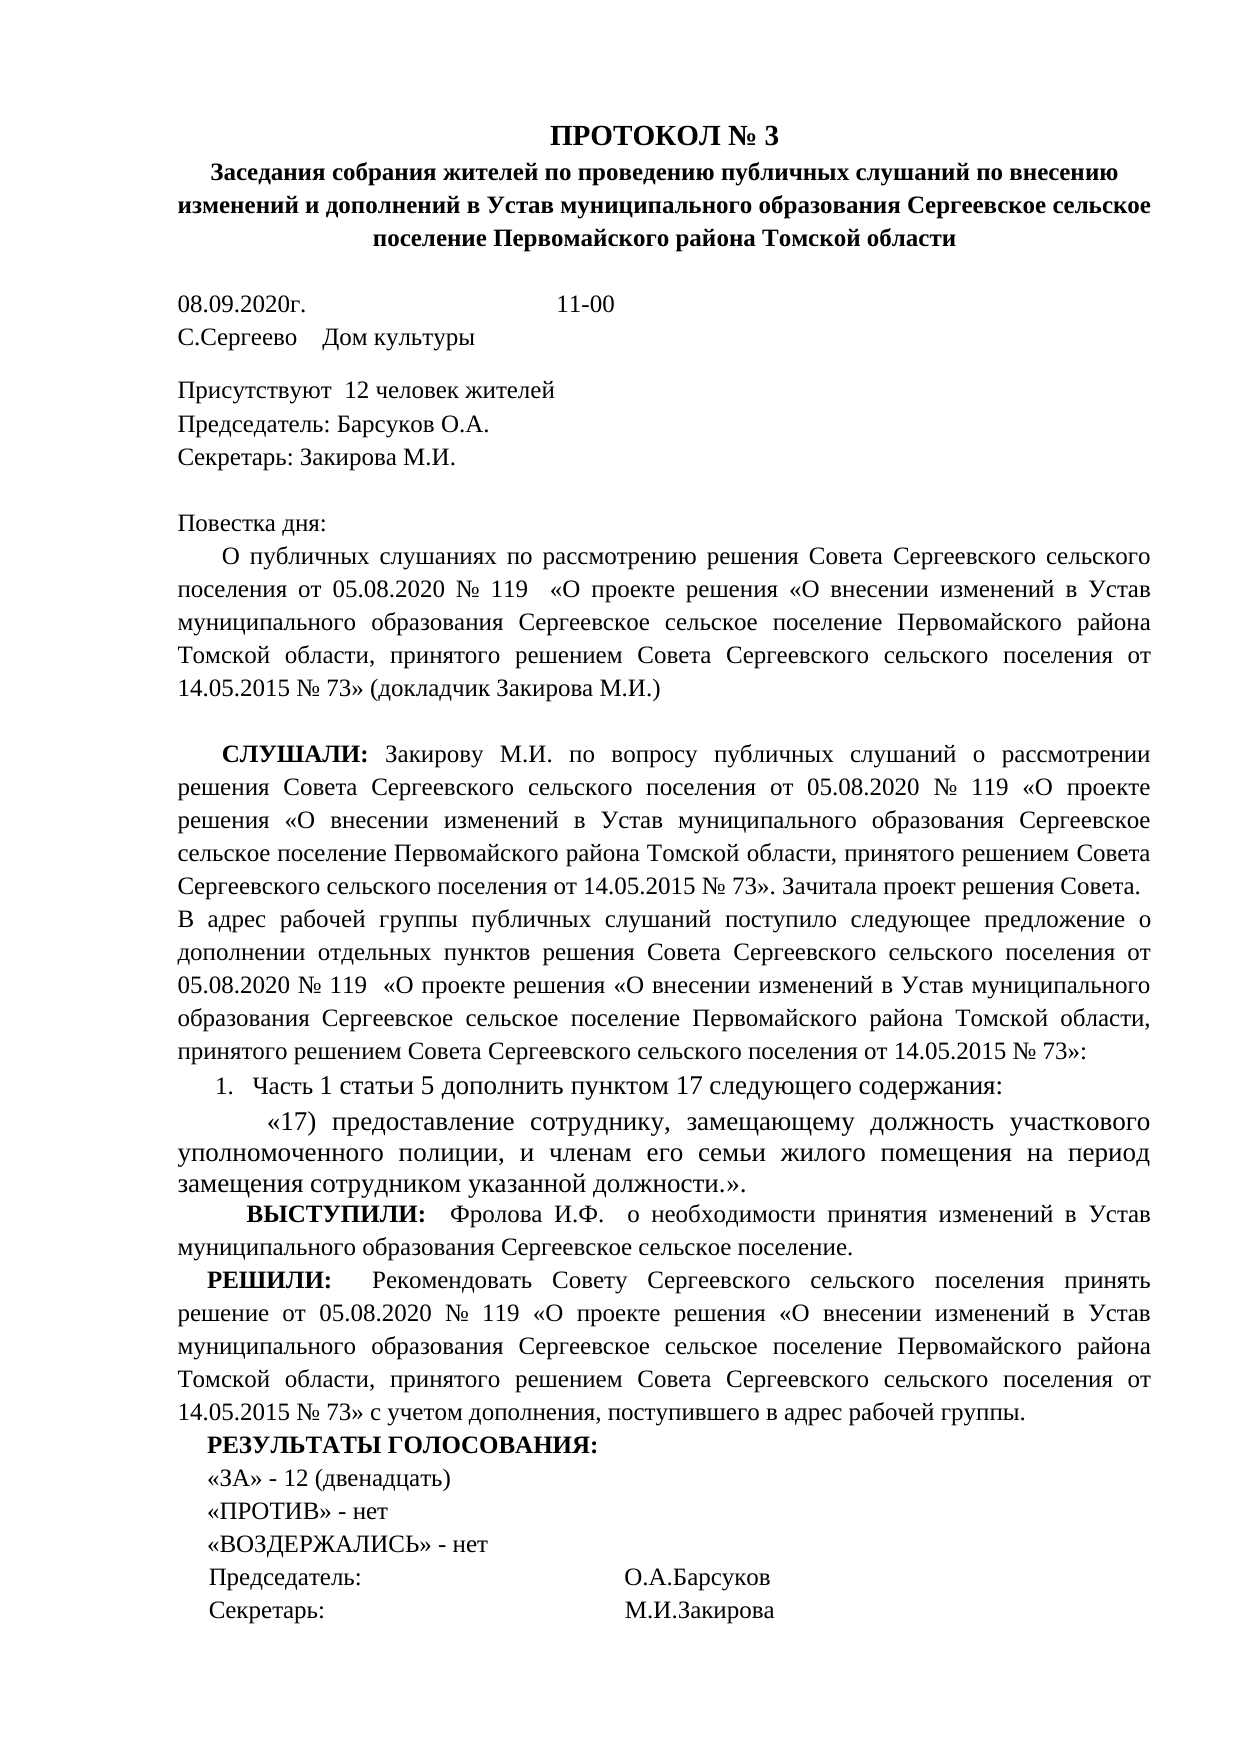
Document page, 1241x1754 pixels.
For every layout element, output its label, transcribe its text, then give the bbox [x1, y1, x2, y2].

text Повестка дня: [177, 508, 1152, 536]
text Председатель: О.А.Барсуков [177, 1562, 1152, 1591]
text ВЫСТУПИЛИ: Фролова И.Ф. о необходимости принятия изменений в Устав муниципального образования Сергеевское сельское поселение. [177, 1199, 1152, 1260]
text Заседания собрания жителей по проведению публичных слушаний по внесению изменений и дополнений в Устав муниципального образования Сергеевское сельское поселение Первомайского района Томской области [177, 157, 1152, 251]
text «ПРОТИВ» - нет [207, 1496, 1152, 1524]
text ПРОТОКОЛ № 3 [177, 118, 1152, 152]
list Часть 1 статьи 5 дополнить пунктом 17 следующего содержания: [571, 1069, 1152, 1100]
text О публичных слушаниях по рассмотрению решения Совета Сергеевского сельского поселения от 05.08.2020 № 119 «О проекте решения «О внесении изменений в Устав муниципального образования Сергеевское сельское поселение Первомайского района Томской области, принятого решением Совета Сергеевского сельского поселения от 14.05.2015 № 73» (докладчик Закирова М.И.) [177, 541, 1152, 702]
text СЛУШАЛИ: Закирову М.И. по вопросу публичных слушаний о рассмотрении решения Совета Сергеевского сельского поселения от 05.08.2020 № 119 «О проекте решения «О внесении изменений в Устав муниципального образования Сергеевское сельское поселение Первомайского района Томской области, принятого решением Совета Сергеевского сельского поселения от 14.05.2015 № 73». Зачитала проект решения Совета. [177, 739, 1152, 900]
text В адрес рабочей группы публичных слушаний поступило следующее предложение о дополнении отдельных пунктов решения Совета Сергеевского сельского поселения от 05.08.2020 № 119 «О проекте решения «О внесении изменений в Устав муниципального образования Сергеевское сельское поселение Первомайского района Томской области, принятого решением Совета Сергеевского сельского поселения от 14.05.2015 № 73»: [177, 904, 1152, 1065]
text Председатель: Барсуков О.А. [177, 409, 1152, 437]
text РЕШИЛИ: Рекомендовать Совету Сергеевского сельского поселения принять решение от 05.08.2020 № 119 «О проекте решения «О внесении изменений в Устав муниципального образования Сергеевское сельское поселение Первомайского района Томской области, принятого решением Совета Сергеевского сельского поселения от 14.05.2015 № 73» с учетом дополнения, поступившего в адрес рабочей группы. [177, 1265, 1152, 1426]
text РЕЗУЛЬТАТЫ ГОЛОСОВАНИЯ: [207, 1430, 1152, 1458]
text 08.09.2020г. 11-00 [177, 289, 1152, 317]
text «ЗА» - 12 (двенадцать) [207, 1463, 1152, 1492]
text С.Сергеево Дом культуры [177, 322, 1152, 351]
text «ВОЗДЕРЖАЛИСЬ» - нет [207, 1529, 1152, 1558]
text Секретарь: М.И.Закирова [177, 1595, 1152, 1624]
text Присутствуют 12 человек жителей [177, 376, 1152, 404]
text «17) предоставление сотруднику, замещающему должность участкового уполномоченного полиции, и членам его семьи жилого помещения на период замещения сотрудником указанной должности.». [177, 1105, 1152, 1199]
list Часть 1 статьи 5 дополнить пунктом 17 следующего содержания: [215, 1069, 434, 1100]
text Секретарь: Закирова М.И. [177, 442, 1152, 470]
